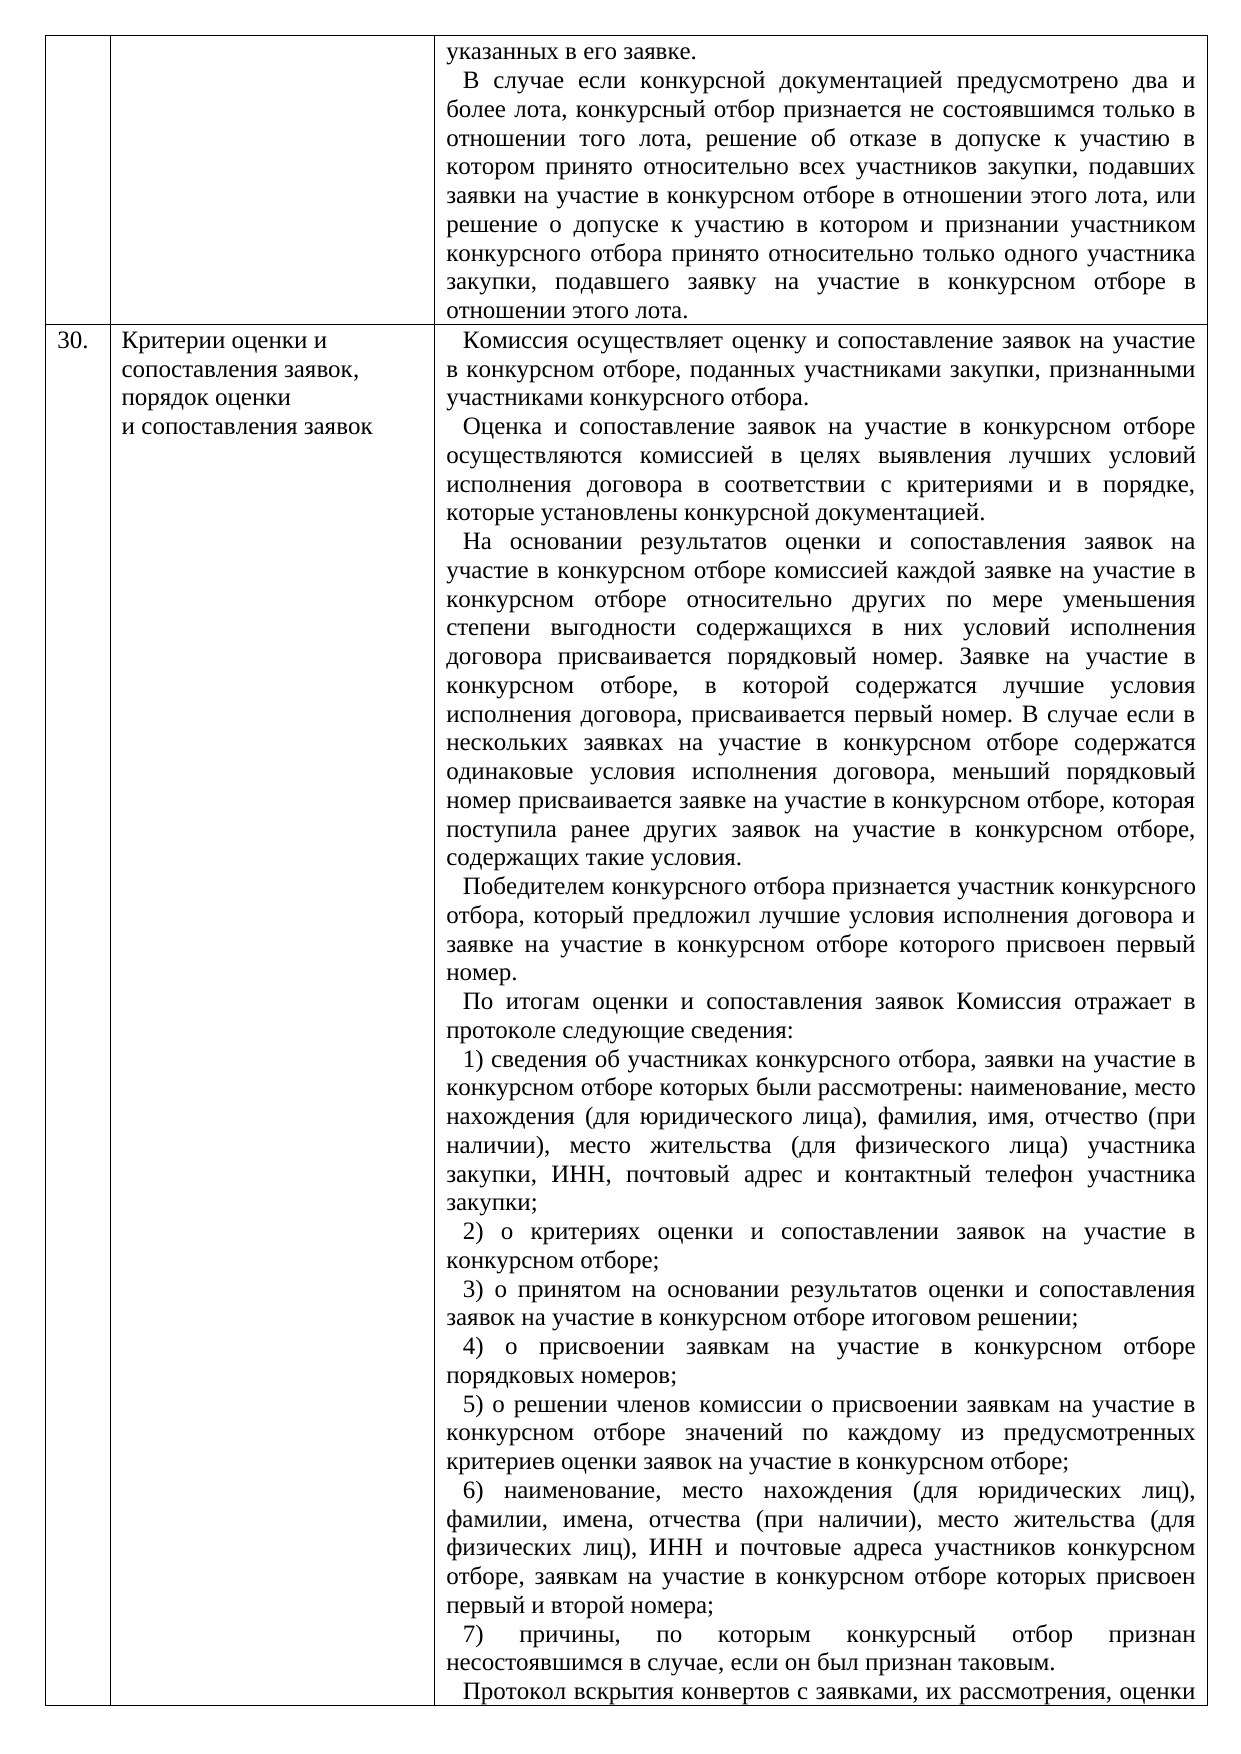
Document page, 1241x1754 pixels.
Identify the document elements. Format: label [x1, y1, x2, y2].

table_cell [46, 36, 110, 324]
table_cell [111, 325, 434, 1705]
table_cell [46, 325, 110, 1705]
table_cell [435, 325, 1207, 1705]
table_cell [111, 36, 434, 324]
table_cell [435, 36, 1207, 324]
